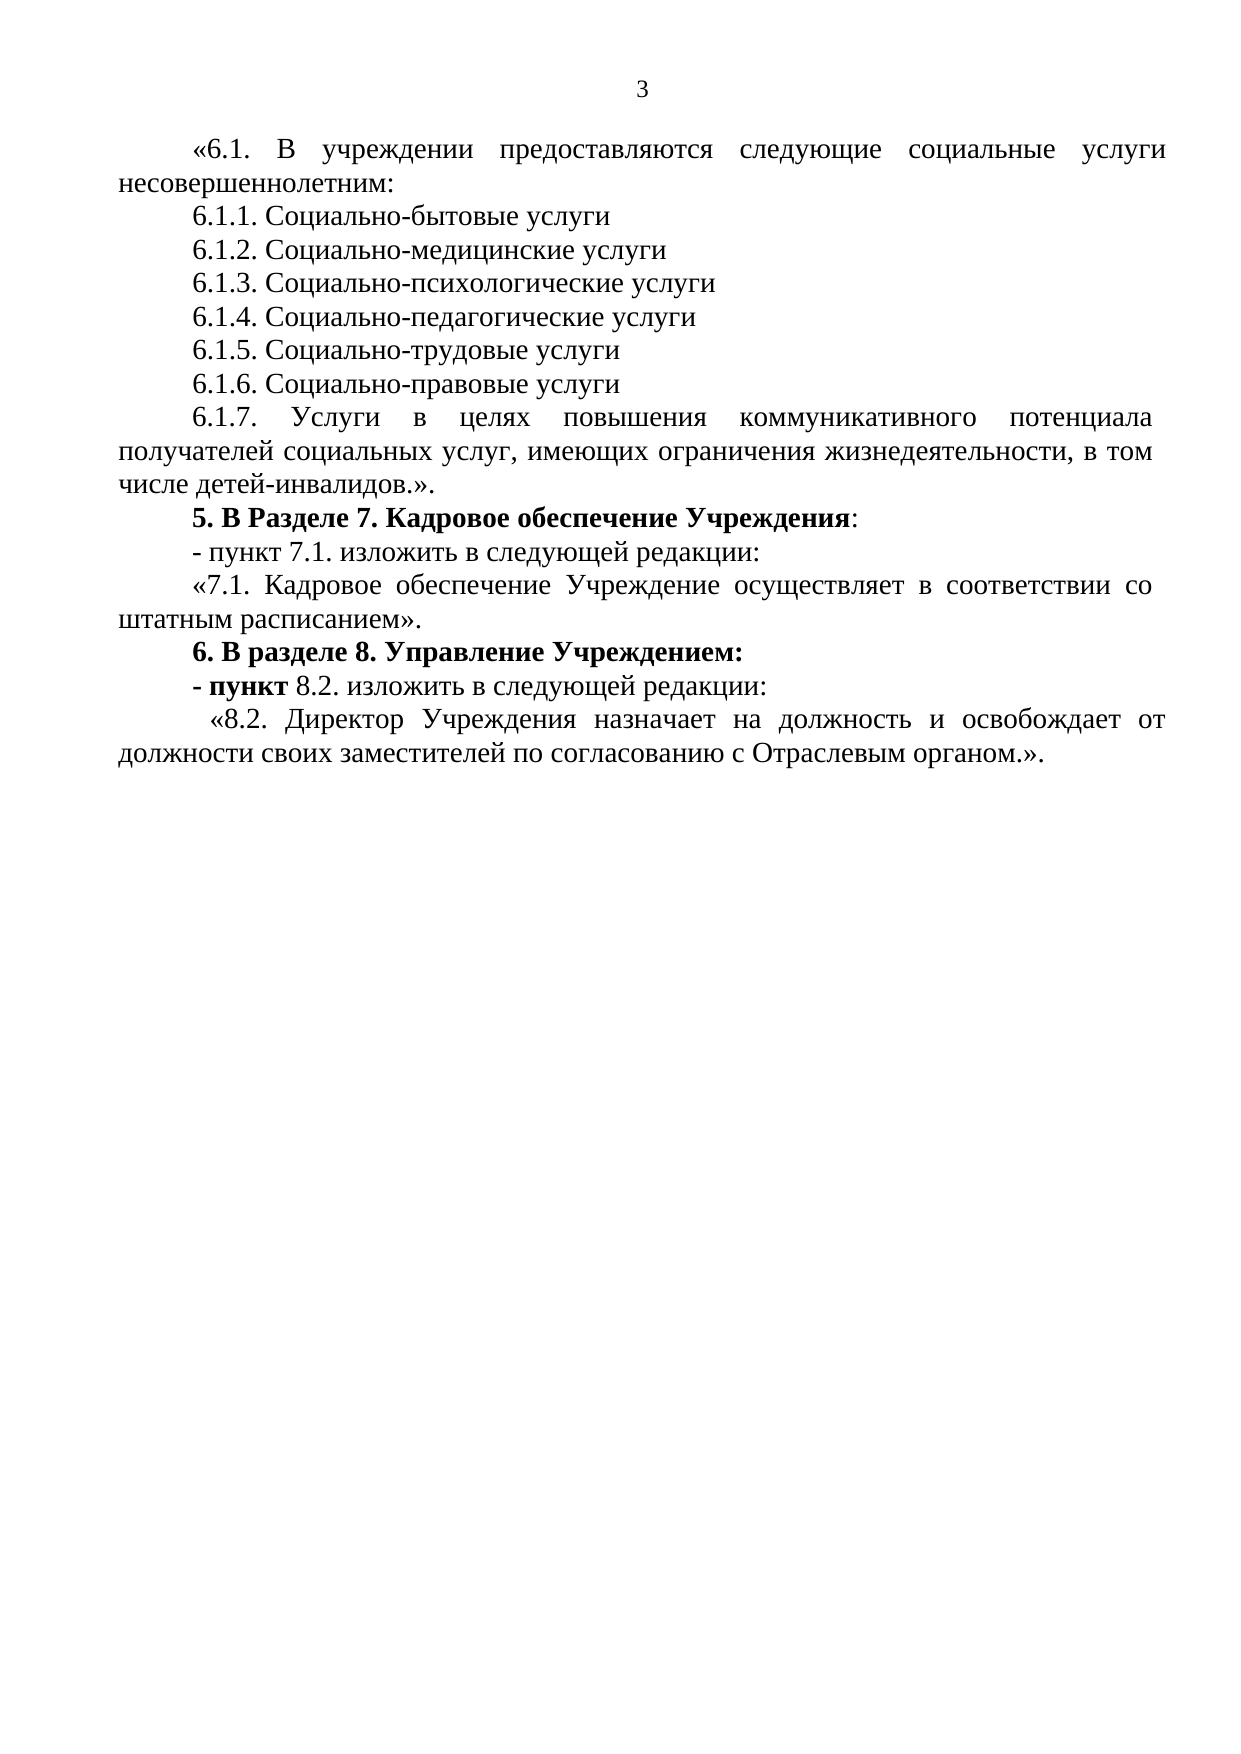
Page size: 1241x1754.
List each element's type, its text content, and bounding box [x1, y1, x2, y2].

text 5. В Разделе 7. Кадровое обеспечение Учреждения: [118, 500, 1153, 534]
text 6.1.7. Услуги в целях повышения коммуникативного потенциала получателей социальных услуг, имеющих ограничения жизнедеятельности, в том числе детей-инвалидов.». [118, 399, 1153, 500]
text 6.1.1. Социально-бытовые услуги [118, 198, 1167, 232]
text 6.1.5. Социально-трудовые услуги [118, 332, 1167, 366]
text «6.1. В учреждении предоставляются следующие социальные услуги несовершеннолетним: [118, 131, 1167, 198]
text - пункт 7.1. изложить в следующей редакции: [118, 534, 1153, 567]
text 6.1.2. Социально-медицинские услуги [118, 232, 1167, 265]
text 6.1.6. Социально-правовые услуги [118, 366, 1167, 399]
text «8.2. Директор Учреждения назначает на должность и освобождает от должности своих заместителей по согласованию с Отраслевым органом.». [118, 701, 1167, 768]
text «7.1. Кадровое обеспечение Учреждение осуществляет в соответствии со штатным расписанием». [118, 567, 1153, 634]
text 6. В разделе 8. Управление Учреждением: [118, 634, 1167, 668]
text - пункт 8.2. изложить в следующей редакции: [118, 668, 1167, 701]
text 6.1.4. Социально-педагогические услуги [118, 299, 1167, 332]
text 6.1.3. Социально-психологические услуги [118, 265, 1167, 299]
